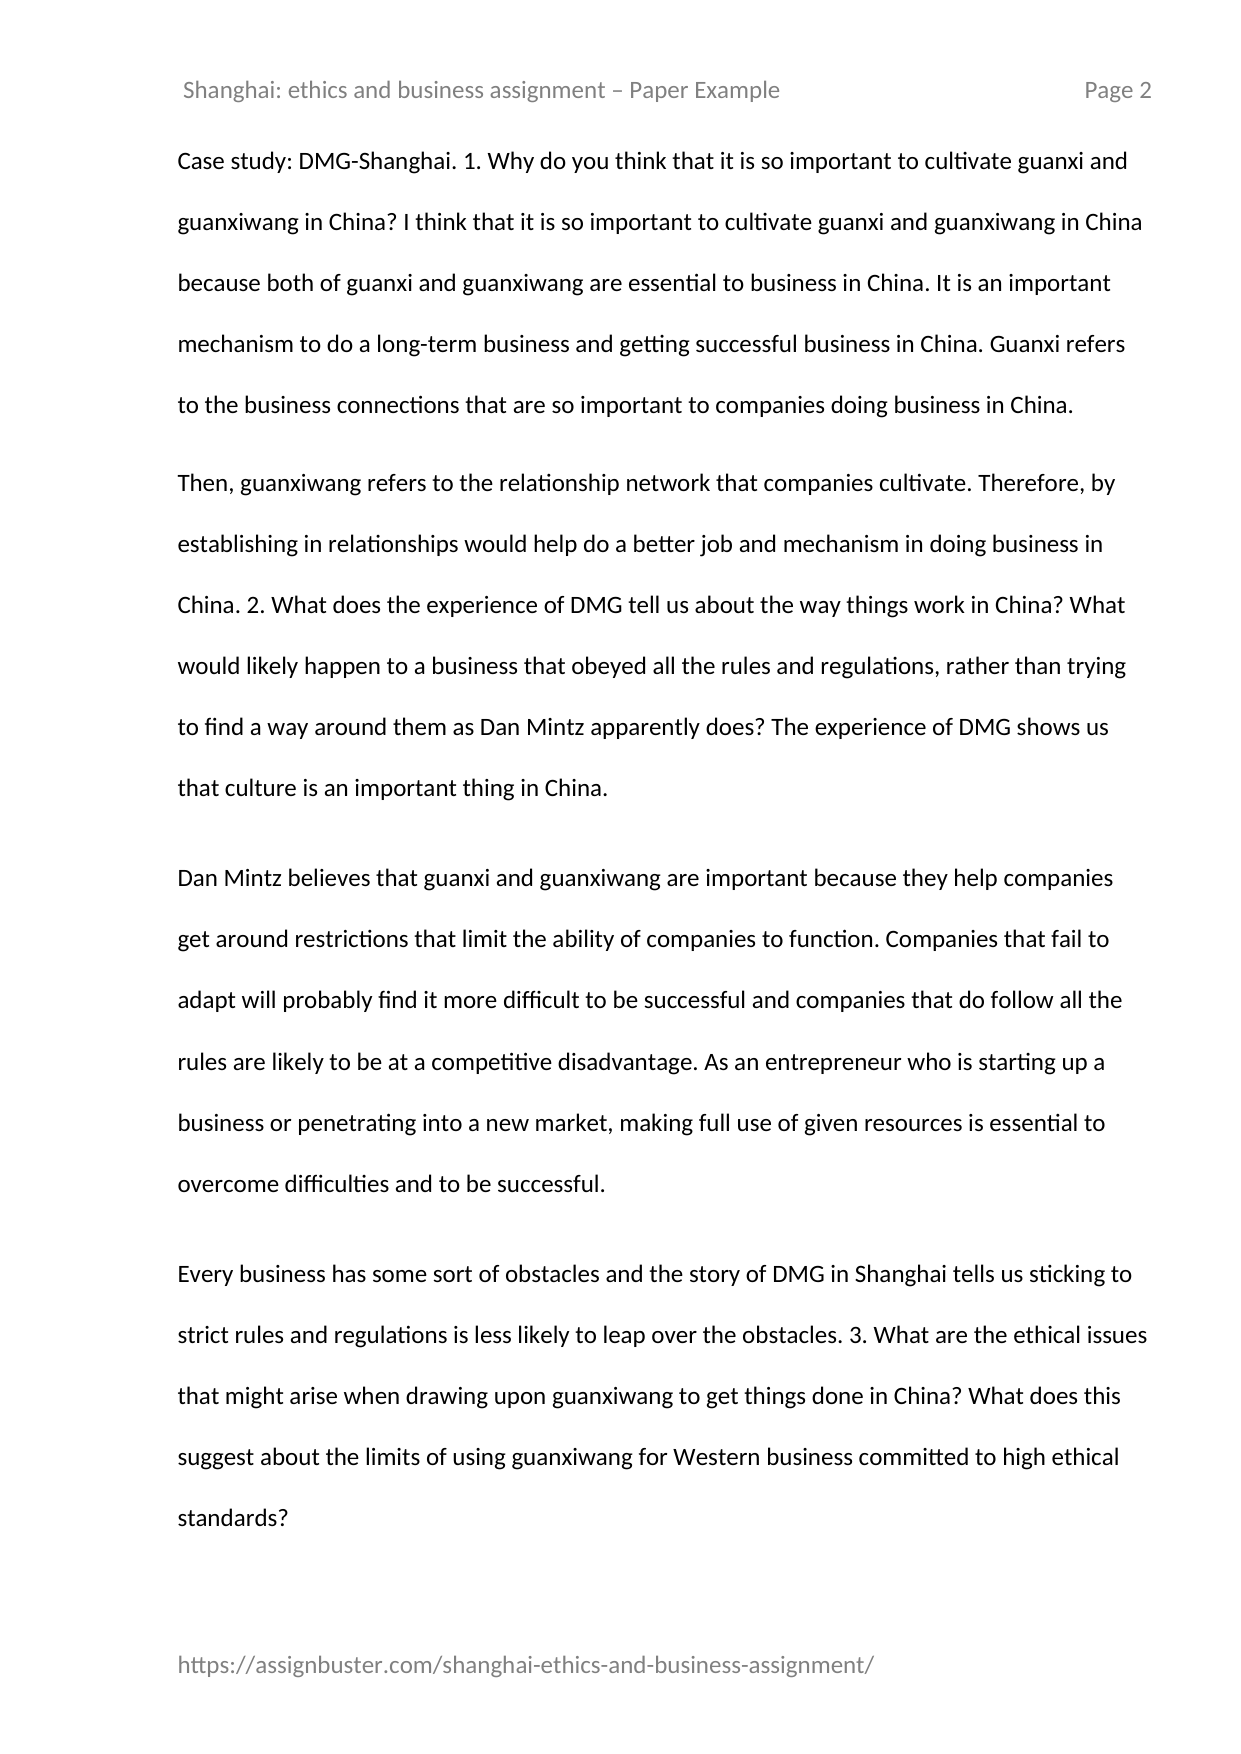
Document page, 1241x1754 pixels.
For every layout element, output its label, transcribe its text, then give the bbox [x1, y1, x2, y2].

text Dan Mintz believes that guanxi and guanxiwang are important because they help companies get around restrictions that limit the ability of companies to function. Companies that fail to adapt will probably find it more difficult to be successful and companies that do follow all the rules are likely to be at a competitive disadvantage. As an entrepreneur who is starting up a business or penetrating into a new market, making full use of given resources is essential to overcome difficulties and to be successful. [177, 863, 1152, 1198]
text Then, guanxiwang refers to the relationship network that companies cultivate. Therefore, by establishing in relationships would help do a better job and mechanism in doing business in China. 2. What does the experience of DMG tell us about the way things work in China? What would likely happen to a business that obeyed all the rules and regulations, rather than trying to find a way around them as Dan Mintz apparently does? The experience of DMG shows us that culture is an important thing in China. [177, 467, 1152, 803]
text Every business has some sort of obstacles and the story of DMG in Shanghai tells us sticking to strict rules and regulations is less likely to leap over the obstacles. 3. What are the ethical issues that might arise when drawing upon guanxiwang to get things done in China? What does this suggest about the limits of using guanxiwang for Western business committed to high ethical standards? [177, 1258, 1152, 1533]
text Case study: DMG-Shanghai. 1. Why do you think that it is so important to cultivate guanxi and guanxiwang in China? I think that it is so important to cultivate guanxi and guanxiwang in China because both of guanxi and guanxiwang are essential to business in China. It is an important mechanism to do a long-term business and getting successful business in China. Guanxi refers to the business connections that are so important to companies doing business in China. [177, 145, 1152, 420]
